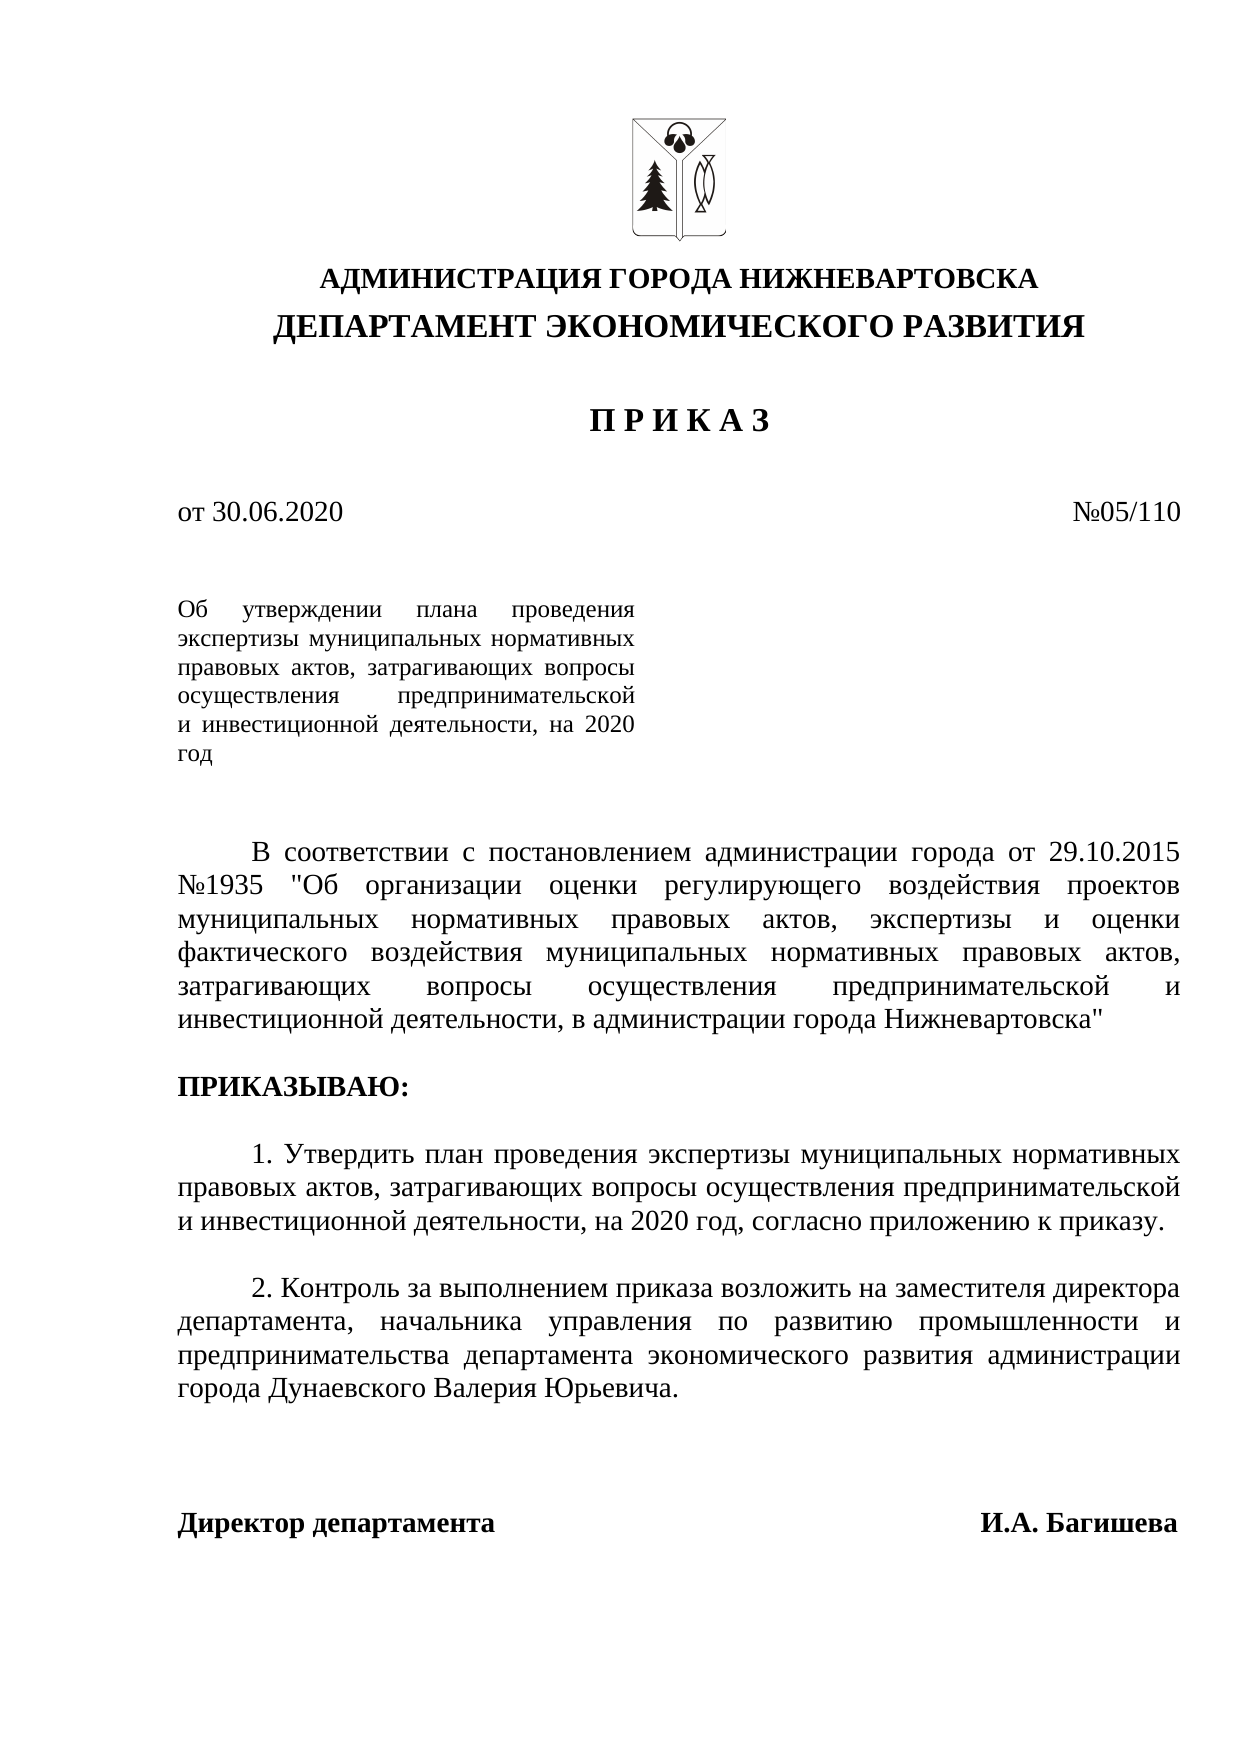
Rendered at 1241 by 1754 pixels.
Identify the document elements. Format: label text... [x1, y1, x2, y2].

list Директор департамента И.А. Багишева [177, 1505, 1181, 1538]
text от 30.06.2020 №05/110 [177, 494, 1181, 527]
text В соответствии с постановлением администрации города от 29.10.2015 №1935 "Об организации оценки регулирующего воздействия проектов муниципальных нормативных правовых актов, экспертизы и оценки фактического воздействия муниципальных нормативных правовых актов, затрагивающих вопросы осуществления предпринимательской и инвестиционной деятельности, в администрации города Нижневартовска" [177, 834, 1181, 1035]
table_header П Р И К А З [177, 345, 1181, 494]
text АДМИНИСТРАЦИЯ ГОРОДА НИЖНЕВАРТОВСКА [177, 261, 1181, 294]
text Об утверждении плана проведения экспертизы муниципальных нормативных правовых актов, затрагивающих вопросы осуществления предпринимательской и инвестиционной деятельности, на 2020 год [177, 594, 635, 767]
text 1. Утвердить план проведения экспертизы муниципальных нормативных правовых актов, затрагивающих вопросы осуществления предпринимательской и инвестиционной деятельности, на 2020 год, согласно приложению к приказу. [177, 1136, 1181, 1236]
text ДЕПАРТАМЕНТ ЭКОНОМИЧЕСКОГО РАЗВИТИЯ [177, 307, 1181, 345]
text 2. Контроль за выполнением приказа возложить на заместителя директора департамента, начальника управления по развитию промышленности и предпринимательства департамента экономического развития администрации города Дунаевского Валерия Юрьевича. [177, 1270, 1181, 1404]
text ПРИКАЗЫВАЮ: [177, 1069, 1152, 1102]
